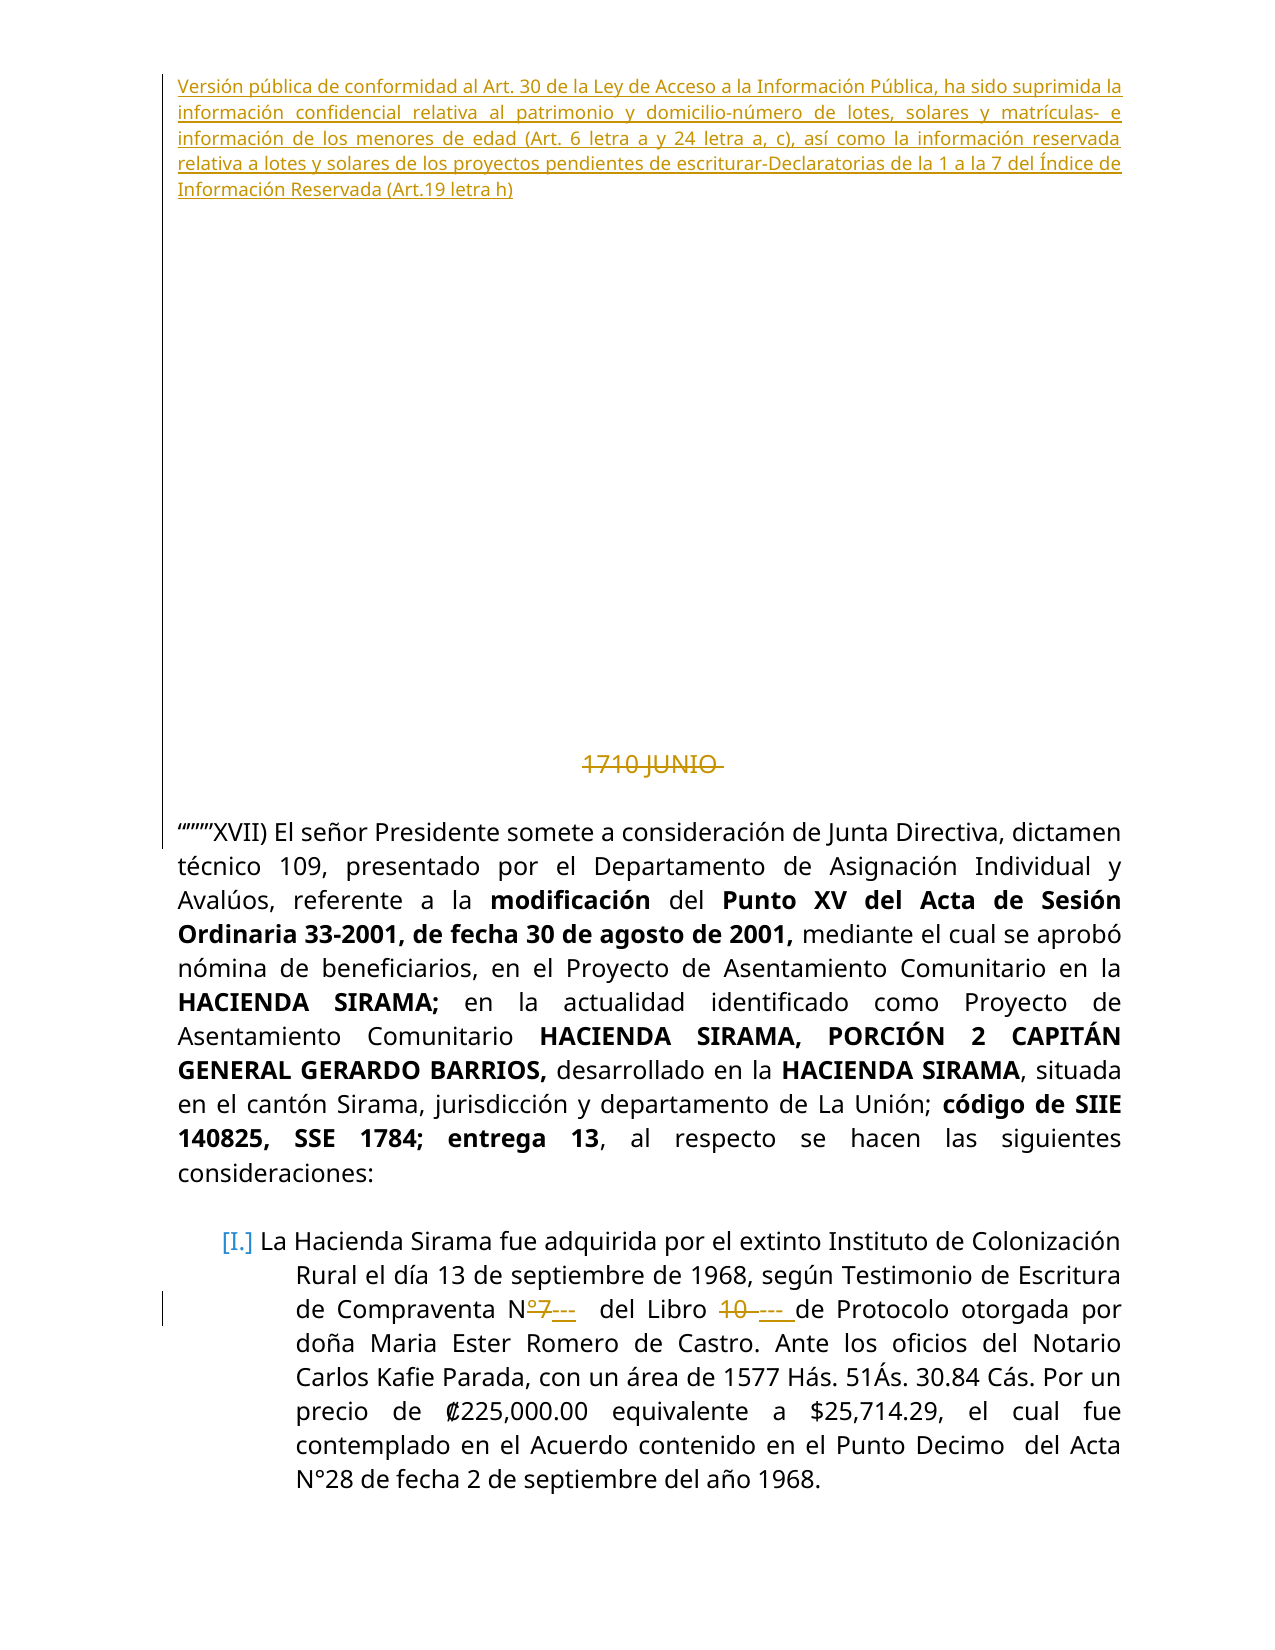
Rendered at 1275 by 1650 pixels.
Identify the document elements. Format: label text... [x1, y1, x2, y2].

text “”””XVII) El señor Presidente somete a consideración de Junta Directiva, dictamen técnico 109, presentado por el Departamento de Asignación Individual y Avalúos, referente a la modificación del Punto XV del Acta de Sesión Ordinaria 33-2001, de fecha 30 de agosto de 2001, mediante el cual se aprobó nómina de beneficiarios, en el Proyecto de Asentamiento Comunitario en la HACIENDA SIRAMA; en la actualidad identificado como Proyecto de Asentamiento Comunitario HACIENDA SIRAMA, PORCIÓN 2 CAPITÁN GENERAL GERARDO BARRIOS, desarrollado en la HACIENDA SIRAMA, situada en el cantón Sirama, jurisdicción y departamento de La Unión; código de SIIE 140825, SSE 1784; entrega 13, al respecto se hacen las siguientes consideraciones: [177, 814, 1122, 1189]
list La Hacienda Sirama fue adquirida por el extinto Instituto de Colonización Rural el día 13 de septiembre de 1968, según Testimonio de Escritura de Compraventa N del Libro de Protocolo otorgada por doña Maria Ester Romero de Castro. Ante los oficios del Notario Carlos Kafie Parada, con un área de 1577 Hás. 51Ás. 30.84 Cás. Por un precio de ₡225,000.00 equivalente a $25,714.29, el cual fue contemplado en el Acuerdo contenido en el Punto Decimo del Acta N°28 de fecha 2 de septiembre del año 1968. [222, 1223, 1122, 1496]
